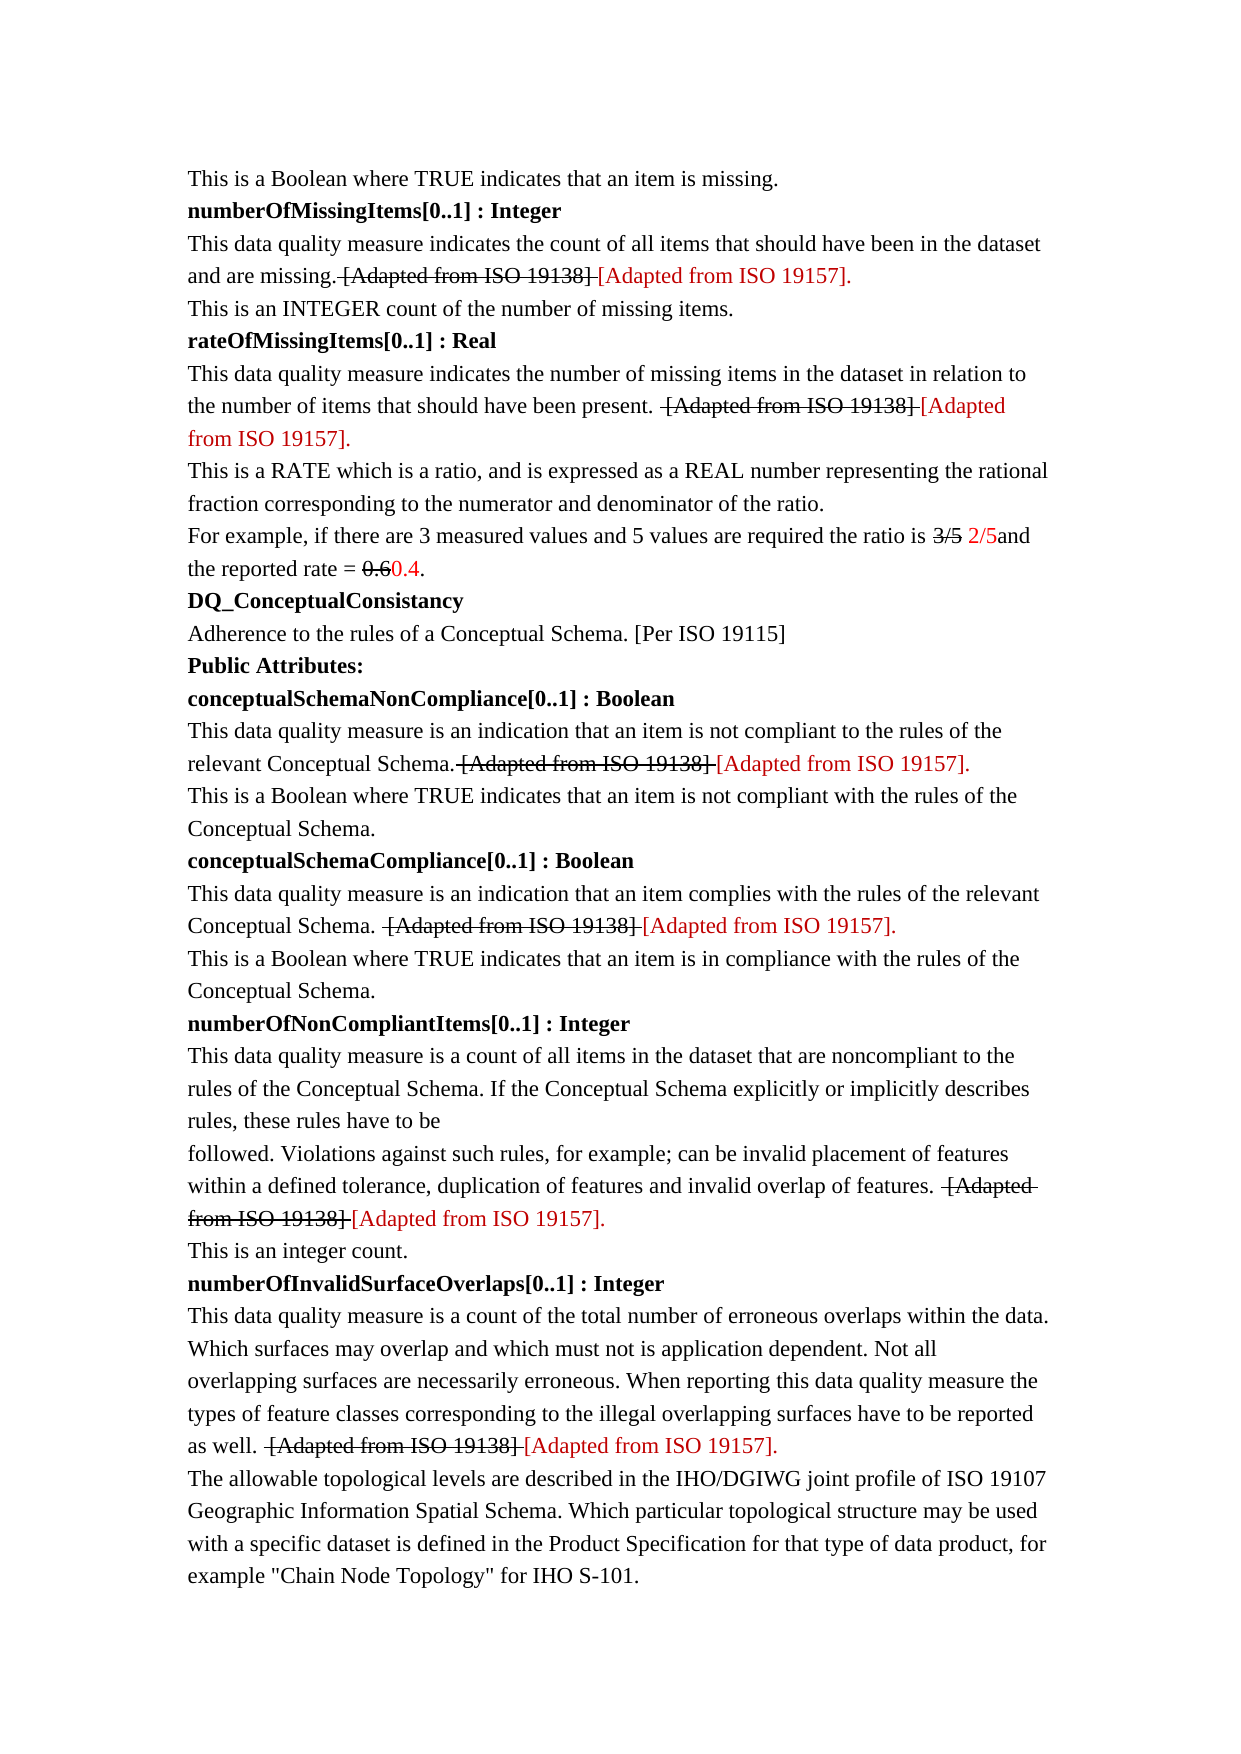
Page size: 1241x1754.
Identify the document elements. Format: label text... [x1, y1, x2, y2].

text This data quality measure is a count of the total number of erroneous overlaps within the data. Which surfaces may overlap and which must not is application dependent. Not all overlapping surfaces are necessarily erroneous. When reporting this data quality measure the types of feature classes corresponding to the illegal overlapping surfaces have to be reported as well. [Adapted from ISO 19138] [Adapted from ISO 19157]. [187, 1299, 1053, 1462]
text rateOfMissingItems[0..1] : Real [187, 324, 1053, 357]
text numberOfInvalidSurfaceOverlaps[0..1] : Integer [187, 1267, 1053, 1299]
text This is a Boolean where TRUE indicates that an item is not compliant with the rules of the Conceptual Schema. [187, 779, 1053, 844]
text conceptualSchemaCompliance[0..1] : Boolean [187, 844, 1053, 877]
text This is a RATE which is a ratio, and is expressed as a REAL number representing the rational fraction corresponding to the numerator and denominator of the ratio. [187, 454, 1053, 519]
text This data quality measure is an indication that an item is not compliant to the rules of the relevant Conceptual Schema. [Adapted from ISO 19138] [Adapted from ISO 19157]. [187, 714, 1053, 779]
text This data quality measure indicates the number of missing items in the dataset in relation to the number of items that should have been present. [Adapted from ISO 19138] [Adapted from ISO 19157]. [187, 357, 1053, 454]
text This data quality measure is an indication that an item complies with the rules of the relevant Conceptual Schema. [Adapted from ISO 19138] [Adapted from ISO 19157]. [187, 877, 1053, 942]
text This is an integer count. [187, 1234, 1053, 1267]
text Public Attributes: [187, 649, 1053, 682]
text conceptualSchemaNonCompliance[0..1] : Boolean [187, 682, 1053, 714]
text This is an INTEGER count of the number of missing items. [187, 292, 1053, 324]
text This data quality measure indicates the count of all items that should have been in the dataset and are missing. [Adapted from ISO 19138] [Adapted from ISO 19157]. [187, 227, 1053, 292]
text The allowable topological levels are described in the IHO/DGIWG joint profile of ISO 19107 Geographic Information Spatial Schema. Which particular topological structure may be used with a specific dataset is defined in the Product Specification for that type of data product, for example "Chain Node Topology" for IHO S-101. [187, 1462, 1053, 1592]
text This is a Boolean where TRUE indicates that an item is in compliance with the rules of the Conceptual Schema. [187, 942, 1053, 1007]
text For example, if there are 3 measured values and 5 values are required the ratio is 3/5 2/5and the reported rate = 0.60.4. [187, 519, 1053, 584]
text numberOfNonCompliantItems[0..1] : Integer [187, 1007, 1053, 1039]
text followed. Violations against such rules, for example; can be invalid placement of features within a defined tolerance, duplication of features and invalid overlap of features. [Adapted from ISO 19138] [Adapted from ISO 19157]. [187, 1137, 1053, 1234]
text numberOfMissingItems[0..1] : Integer [187, 194, 1053, 227]
text Adherence to the rules of a Conceptual Schema. [Per ISO 19115] [187, 617, 1053, 649]
text This data quality measure is a count of all items in the dataset that are noncompliant to the rules of the Conceptual Schema. If the Conceptual Schema explicitly or implicitly describes rules, these rules have to be [187, 1039, 1053, 1137]
text This is a Boolean where TRUE indicates that an item is missing. [187, 162, 1053, 194]
text DQ_ConceptualConsistancy [187, 584, 1053, 617]
